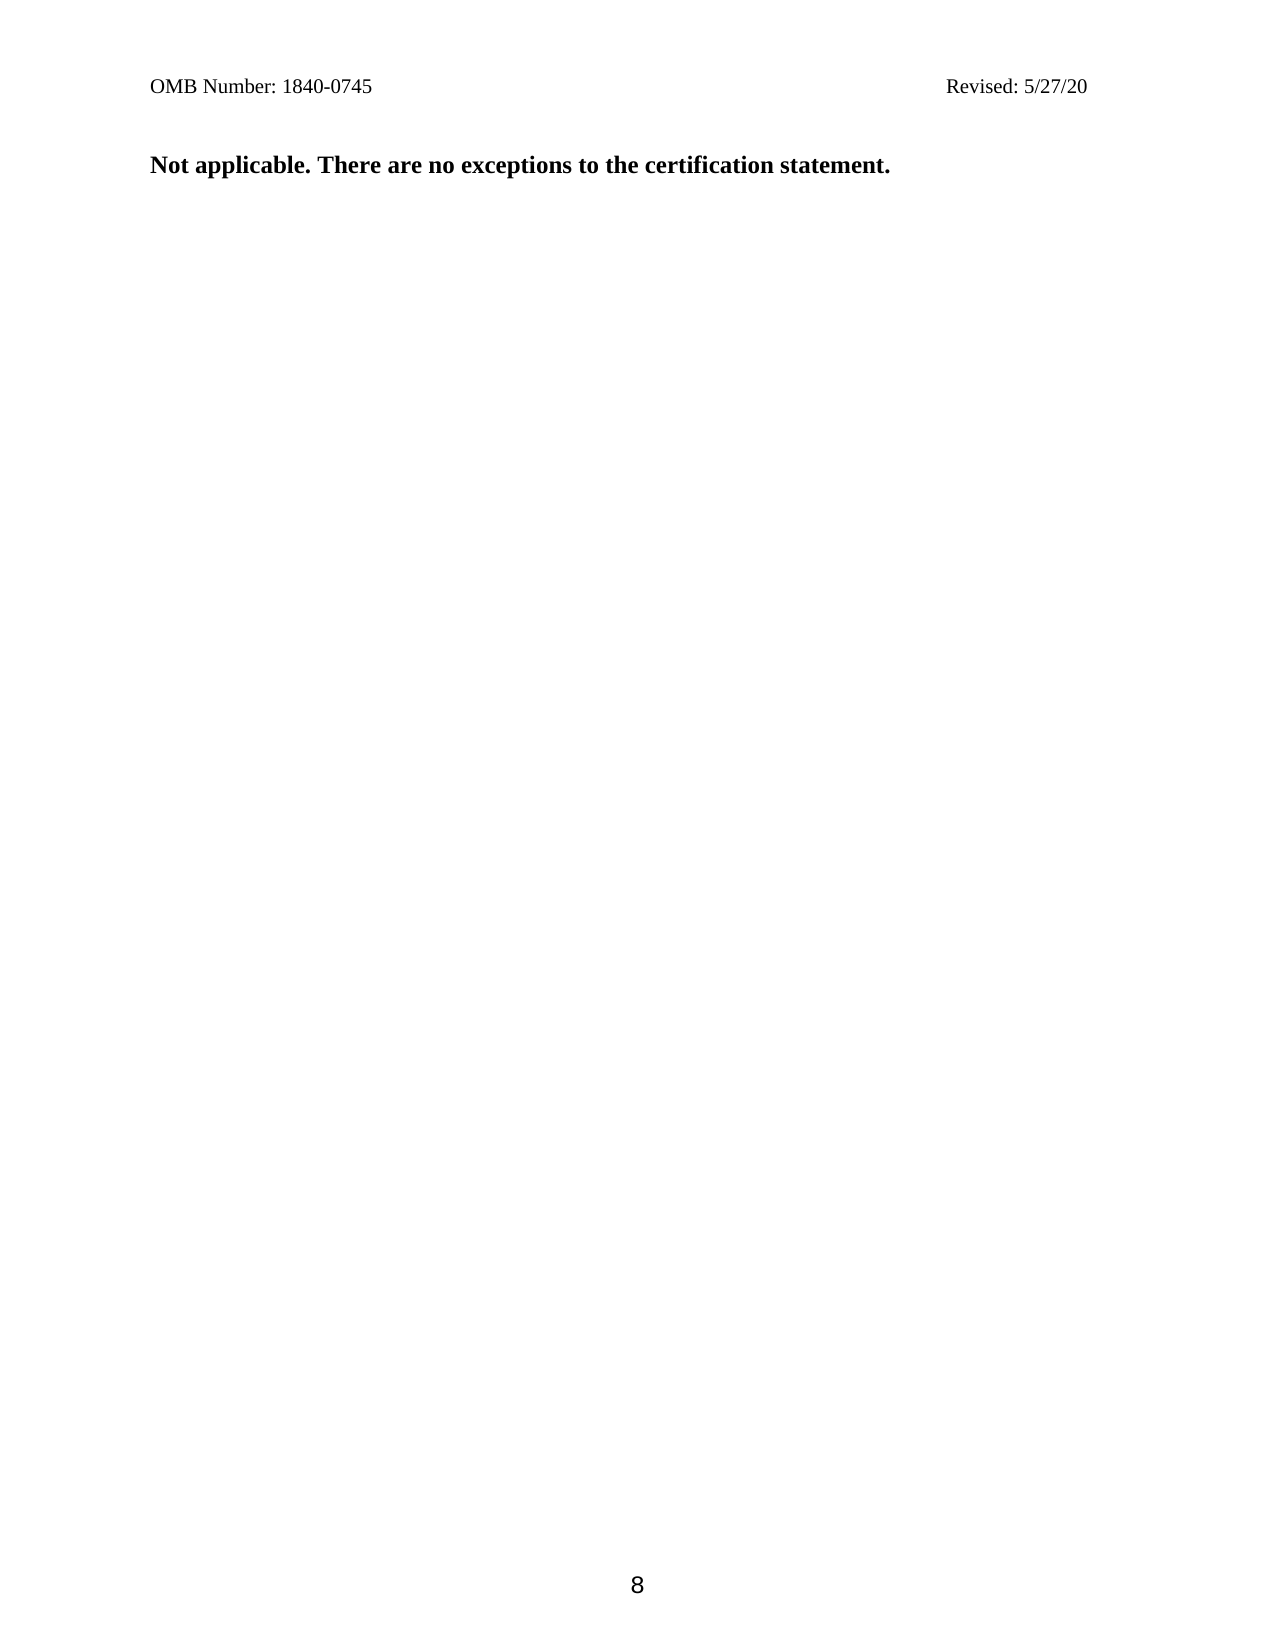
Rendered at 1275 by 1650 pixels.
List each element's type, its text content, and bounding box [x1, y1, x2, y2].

text Not applicable. There are no exceptions to the certification statement. [150, 150, 1125, 179]
